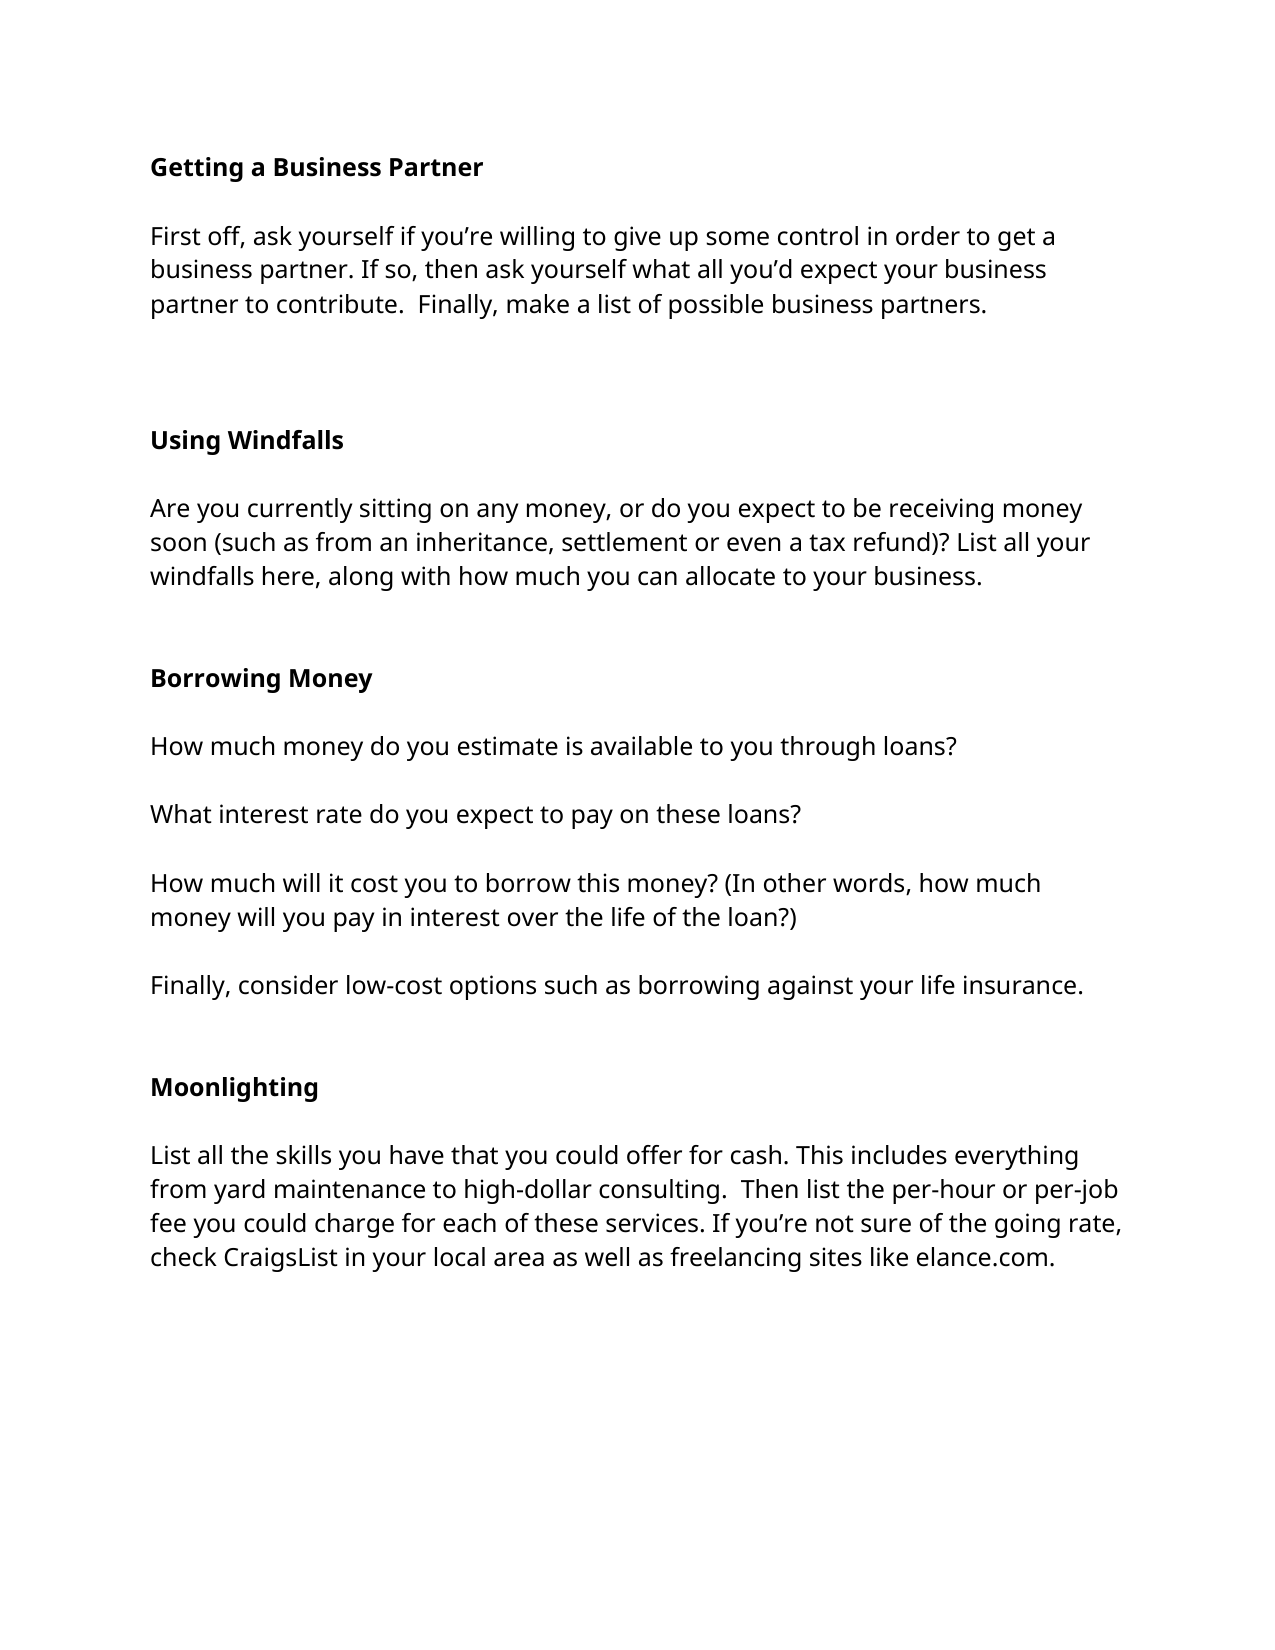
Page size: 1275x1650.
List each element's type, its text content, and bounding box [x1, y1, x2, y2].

text List all the skills you have that you could offer for cash. This includes everything from yard maintenance to high-dollar consulting. Then list the per-hour or per-job fee you could charge for each of these services. If you’re not sure of the going rate, check CraigsList in your local area as well as freelancing sites like elance.com. [150, 1138, 1125, 1274]
text Borrowing Money [150, 661, 1125, 695]
text Are you currently sitting on any money, or do you expect to be receiving money soon (such as from an inheritance, settlement or even a tax refund)? List all your windfalls here, along with how much you can allocate to your business. [150, 491, 1125, 593]
text What interest rate do you expect to pay on these loans? [150, 797, 1125, 831]
text How much money do you estimate is available to you through loans? [150, 729, 1125, 763]
text Using Windfalls [150, 422, 1125, 457]
text Moonlighting [150, 1070, 1125, 1104]
text How much will it cost you to borrow this money? (In other words, how much money will you pay in interest over the life of the loan?) [150, 865, 1125, 933]
text Getting a Business Partner [150, 150, 1125, 184]
text Finally, consider low-cost options such as borrowing against your life insurance. [150, 967, 1125, 1002]
text First off, ask yourself if you’re willing to give up some control in order to get a business partner. If so, then ask yourself what all you’d expect your business partner to contribute. Finally, make a list of possible business partners. [150, 218, 1125, 320]
